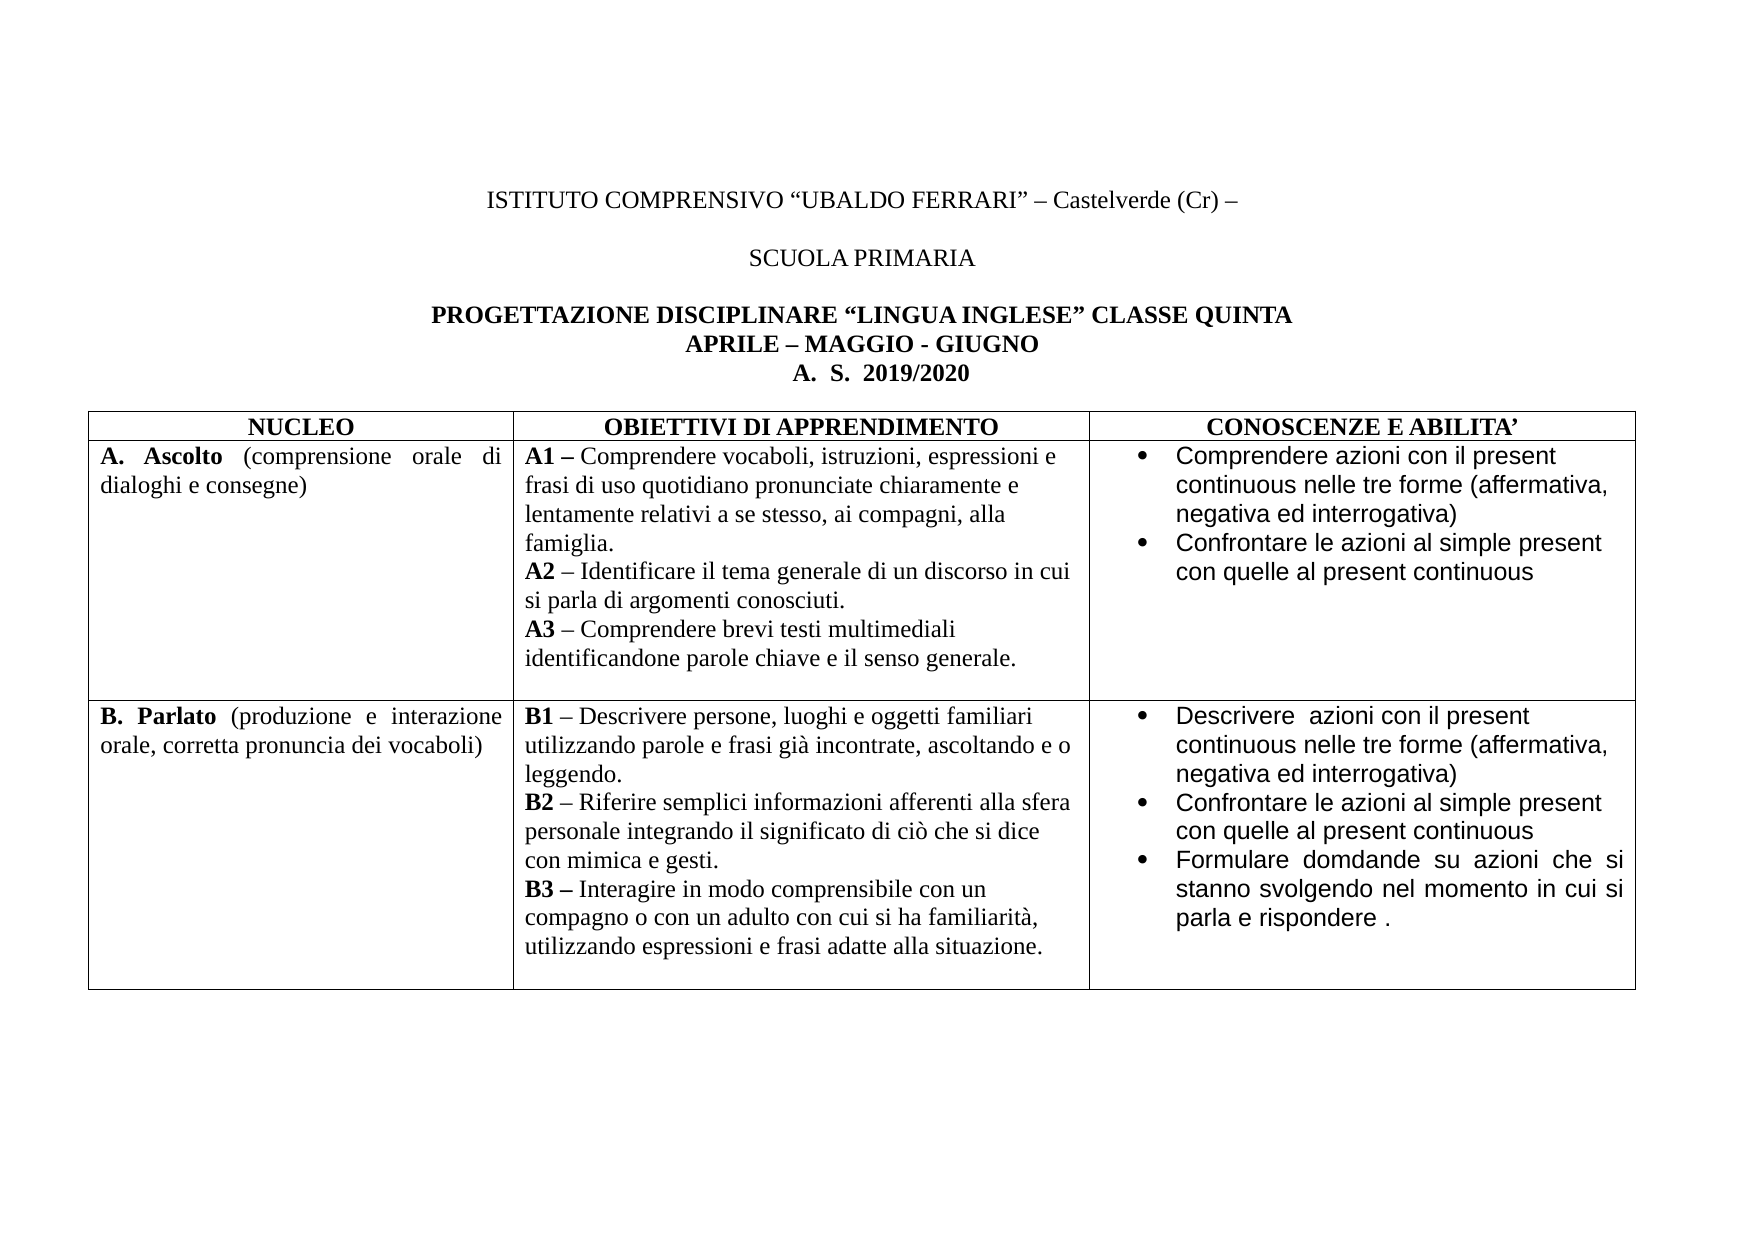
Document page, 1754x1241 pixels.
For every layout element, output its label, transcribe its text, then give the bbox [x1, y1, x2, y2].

table_cell A1 – Comprendere vocaboli, istruzioni, espressioni e frasi di uso quotidiano pronunciate chiaramente e lentamente relativi a se stesso, ai compagni, alla famiglia. A2 – Identificare il tema generale di un discorso in cui si parla di argomenti conosciuti. A3 – Comprendere brevi testi multimediali identificandone parole chiave e il senso generale. [514, 441, 1089, 700]
text APRILE – MAGGIO - GIUGNO [118, 329, 1606, 358]
table_header OBIETTIVI DI APPRENDIMENTO [514, 412, 1089, 440]
table_cell A. Ascolto (comprensione orale di dialoghi e consegne) [89, 441, 513, 700]
table_header CONOSCENZE E ABILITA’ [1090, 412, 1635, 440]
text PROGETTAZIONE DISCIPLINARE “LINGUA INGLESE” CLASSE QUINTA [118, 300, 1606, 329]
table_header NUCLEO [89, 412, 513, 440]
table_cell Comprendere azioni con il present continuous nelle tre forme (affermativa, negativa ed interrogativa) Confrontare le azioni al simple present con quelle al present continuous [1090, 441, 1635, 700]
text SCUOLA PRIMARIA [118, 243, 1606, 271]
list S. 2019/2020 [156, 358, 1606, 386]
table_cell B1 – Descrivere persone, luoghi e oggetti familiari utilizzando parole e frasi già incontrate, ascoltando e o leggendo. B2 – Riferire semplici informazioni afferenti alla sfera personale integrando il significato di ciò che si dice con mimica e gesti. B3 – Interagire in modo comprensibile con un compagno o con un adulto con cui si ha familiarità, utilizzando espressioni e frasi adatte alla situazione. [514, 701, 1089, 989]
table_cell B. Parlato (produzione e interazione orale, corretta pronuncia dei vocaboli) [89, 701, 513, 989]
text ISTITUTO COMPRENSIVO “UBALDO FERRARI” – Castelverde (Cr) – [118, 185, 1606, 214]
table_cell Descrivere azioni con il present continuous nelle tre forme (affermativa, negativa ed interrogativa) Confrontare le azioni al simple present con quelle al present continuous Formulare domdande su azioni che si stanno svolgendo nel momento in cui si parla e rispondere . [1090, 701, 1635, 989]
